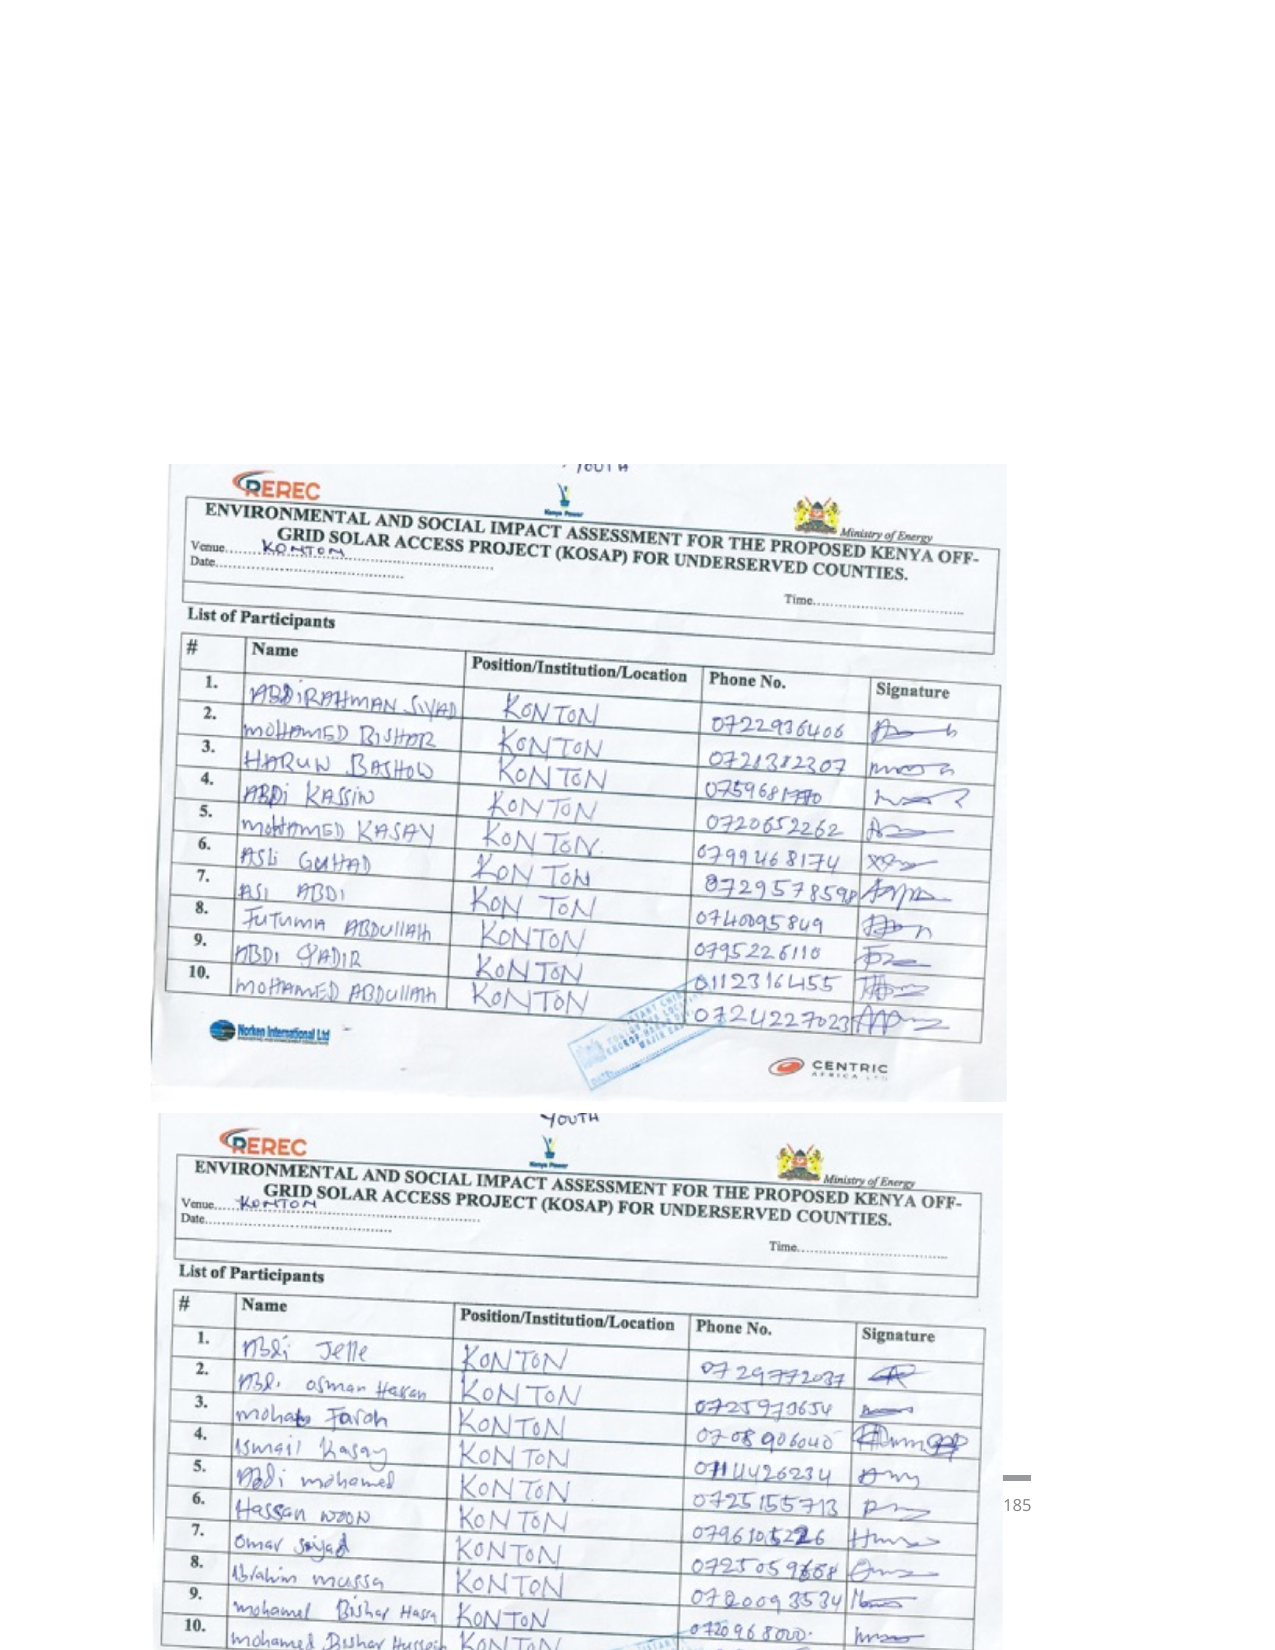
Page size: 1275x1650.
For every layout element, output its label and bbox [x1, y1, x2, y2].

picture [154, 1113, 1002, 1650]
picture [152, 464, 1006, 1102]
